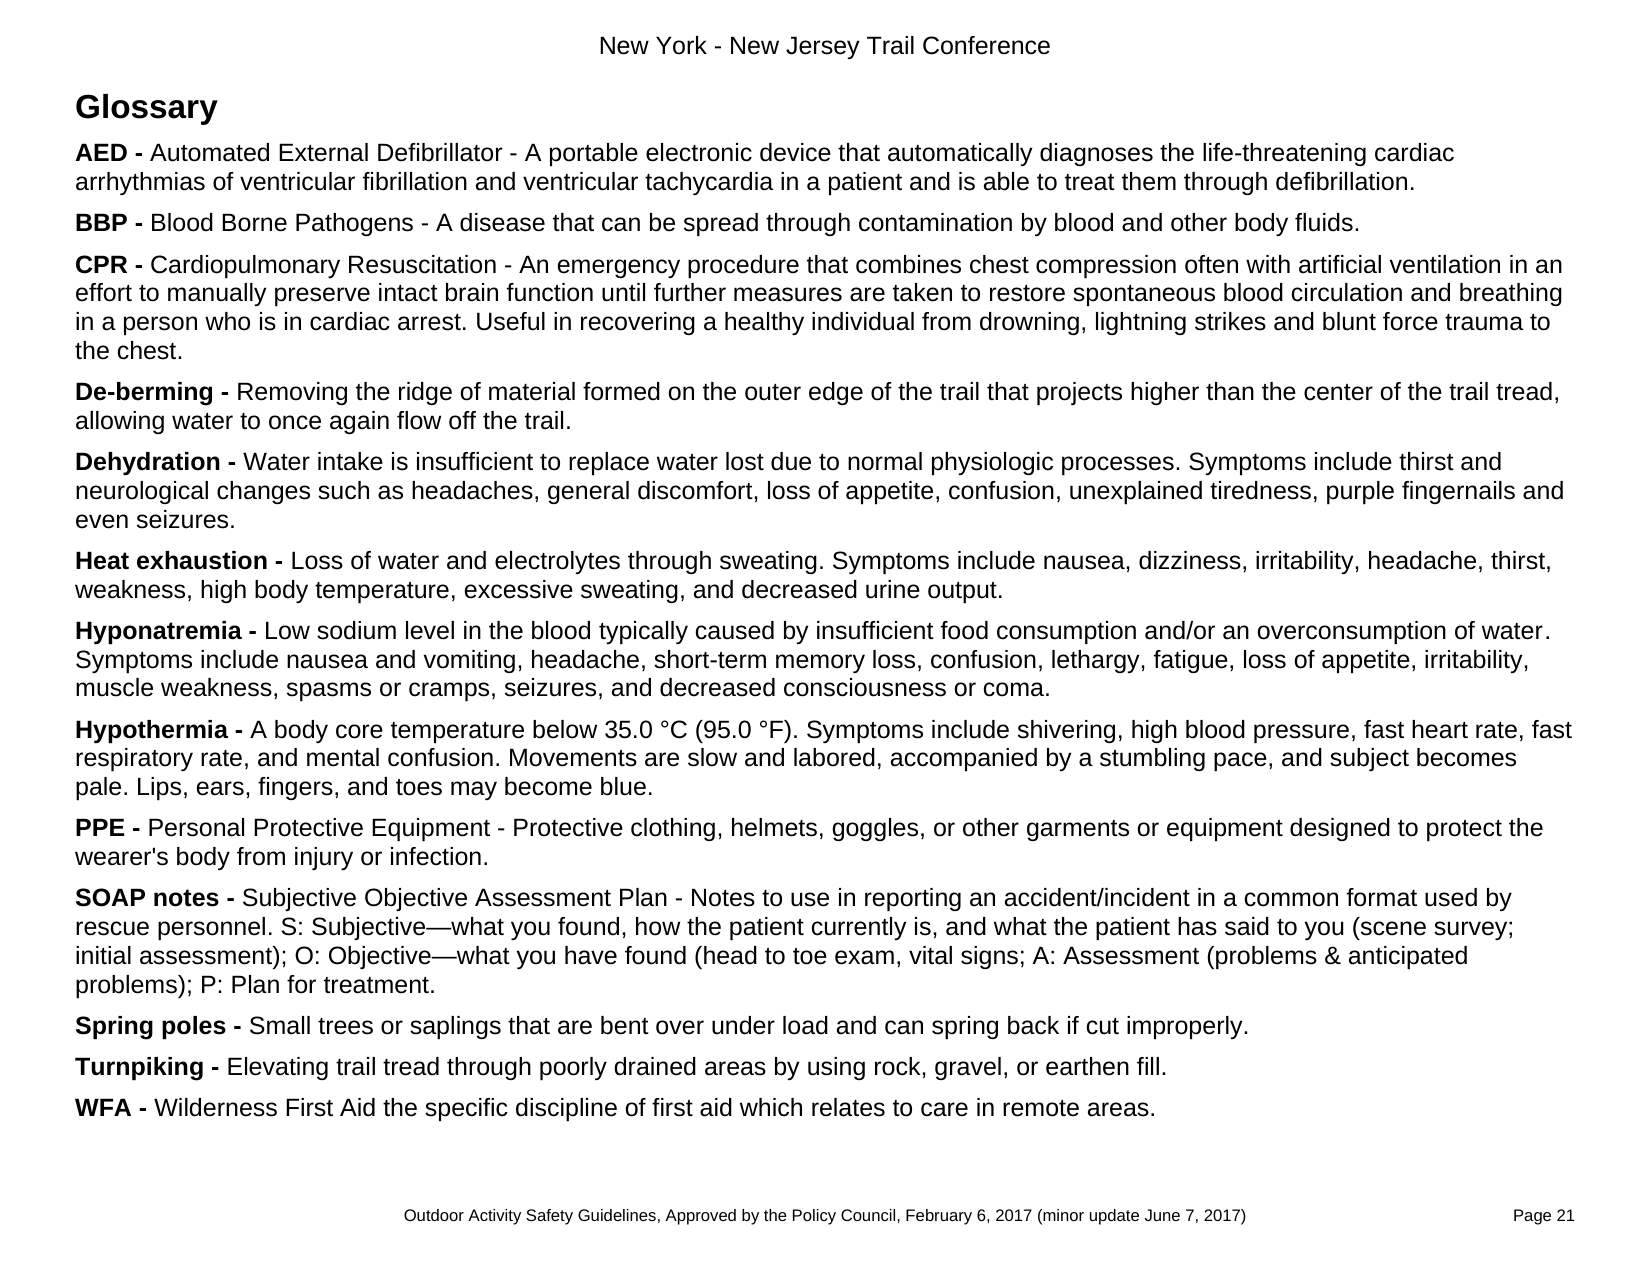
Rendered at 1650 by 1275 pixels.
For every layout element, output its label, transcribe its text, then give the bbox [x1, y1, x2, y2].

text De-berming - Removing the ridge of material formed on the outer edge of the trail that projects higher than the center of the trail tread, allowing water to once again flow off the trail. [75, 377, 1575, 435]
text Turnpiking - Elevating trail tread through poorly drained areas by using rock, gravel, or earthen fill. [75, 1052, 1575, 1081]
text WFA - Wilderness First Aid the specific discipline of first aid which relates to care in remote areas. [75, 1093, 1575, 1122]
text AED - Automated External Defibrillator - A portable electronic device that automatically diagnoses the life-threatening cardiac arrhythmias of ventricular fibrillation and ventricular tachycardia in a patient and is able to treat them through defibrillation. [75, 138, 1575, 196]
text Dehydration - Water intake is insufficient to replace water lost due to normal physiologic processes. Symptoms include thirst and neurological changes such as headaches, general discomfort, loss of appetite, confusion, unexplained tiredness, purple fingernails and even seizures. [75, 447, 1575, 533]
text Hypothermia - A body core temperature below 35.0 °C (95.0 °F). Symptoms include shivering, high blood pressure, fast heart rate, fast respiratory rate, and mental confusion. Movements are slow and labored, accompanied by a stumbling pace, and subject becomes pale. Lips, ears, fingers, and toes may become blue. [75, 715, 1575, 801]
text PPE - Personal Protective Equipment - Protective clothing, helmets, goggles, or other garments or equipment designed to protect the wearer's body from injury or infection. [75, 813, 1575, 871]
text Heat exhaustion - Loss of water and electrolytes through sweating. Symptoms include nausea, dizziness, irritability, headache, thirst, weakness, high body temperature, excessive sweating, and decreased urine output. [75, 546, 1575, 603]
text Spring poles - Small trees or saplings that are bent over under load and can spring back if cut improperly. [75, 1011, 1575, 1040]
text SOAP notes - Subjective Objective Assessment Plan - Notes to use in reporting an accident/incident in a common format used by rescue personnel. S: Subjective—what you found, how the patient currently is, and what the patient has said to you (scene survey; initial assessment); O: Objective—what you have found (head to toe exam, vital signs; A: Assessment (problems & anticipated problems); P: Plan for treatment. [75, 883, 1575, 998]
text CPR - Cardiopulmonary Resuscitation - An emergency procedure that combines chest compression often with artificial ventilation in an effort to manually preserve intact brain function until further measures are taken to restore spontaneous blood circulation and breathing in a person who is in cardiac arrest. Useful in recovering a healthy individual from drowning, lightning strikes and blunt force trauma to the chest. [75, 250, 1575, 365]
text BBP - Blood Borne Pathogens - A disease that can be spread through contamination by blood and other body fluids. [75, 208, 1575, 237]
subtitle Glossary [75, 87, 1575, 126]
text Hyponatremia - Low sodium level in the blood typically caused by insufficient food consumption and/or an overconsumption of water. Symptoms include nausea and vomiting, headache, short-term memory loss, confusion, lethargy, fatigue, loss of appetite, irritability, muscle weakness, spasms or cramps, seizures, and decreased consciousness or coma. [75, 616, 1575, 702]
